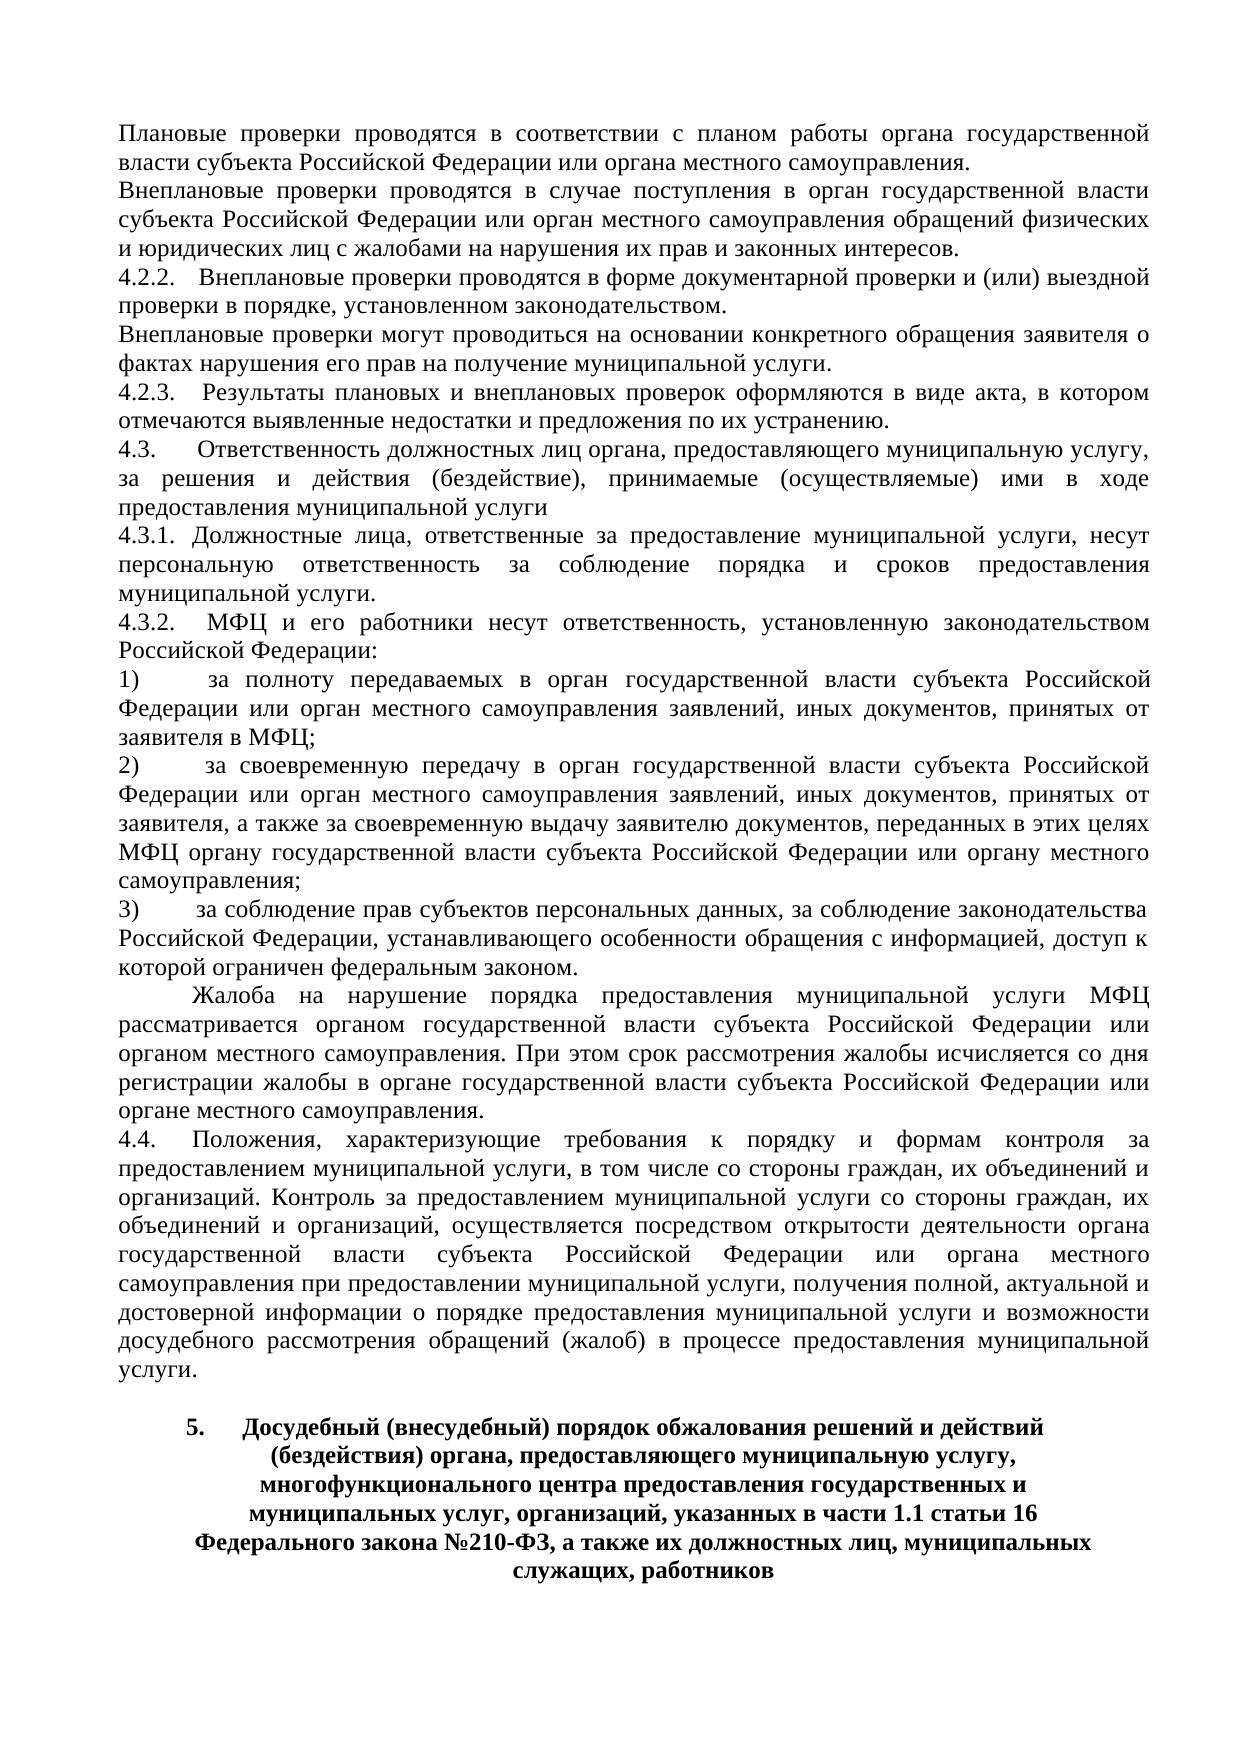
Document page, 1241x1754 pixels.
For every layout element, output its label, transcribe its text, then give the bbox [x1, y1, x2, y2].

list Результаты плановых и внеплановых проверок оформляются в виде акта, в котором отмечаются выявленные недостатки и предложения по их устранению. [118, 377, 1152, 434]
list за полноту передаваемых в орган государственной власти субъекта Российской Федерации или орган местного самоуправления заявлений, иных документов, принятых от заявителя в МФЦ; [118, 664, 1152, 751]
text 3) за соблюдение прав субъектов персональных данных, за соблюдение законодательства Российской Федерации, устанавливающего особенности обращения с информацией, доступ к которой ограничен федеральным законом. [118, 894, 1149, 981]
text Внеплановые проверки проводятся в случае поступления в орган государственной власти субъекта Российской Федерации или орган местного самоуправления обращений физических и юридических лиц с жалобами на нарушения их прав и законных интересов. [118, 176, 1152, 262]
list Положения, характеризующие требования к порядку и формам контроля за предоставлением муниципальной услуги, в том числе со стороны граждан, их объединений и организаций. Контроль за предоставлением муниципальной услуги со стороны граждан, их объединений и организаций, осуществляется посредством открытости деятельности органа государственной власти субъекта Российской Федерации или органа местного самоуправления при предоставлении муниципальной услуги, получения полной, актуальной и достоверной информации о порядке предоставления муниципальной услуги и возможности досудебного рассмотрения обращений (жалоб) в процессе предоставления муниципальной услуги. [118, 1124, 1152, 1383]
list МФЦ и его работники несут ответственность, установленную законодательством Российской Федерации: [118, 607, 1152, 664]
text Плановые проверки проводятся в соответствии с планом работы органа государственной власти субъекта Российской Федерации или органа местного самоуправления. [118, 118, 1152, 176]
list Должностные лица, ответственные за предоставление муниципальной услуги, несут персональную ответственность за соблюдение порядка и сроков предоставления муниципальной услуги. [118, 521, 1152, 607]
list за своевременную передачу в орган государственной власти субъекта Российской Федерации или орган местного самоуправления заявлений, иных документов, принятых от заявителя, а также за своевременную выдачу заявителю документов, переданных в этих целях МФЦ органу государственной власти субъекта Российской Федерации или органу местного самоуправления; [118, 751, 1152, 894]
list Досудебный (внесудебный) порядок обжалования решений и действий (бездействия) органа, предоставляющего муниципальную услугу, многофункционального центра предоставления государственных и муниципальных услуг, организаций, указанных в части 1.1 статьи 16 Федерального закона №210-ФЗ, а также их должностных лиц, муниципальных служащих, работников [118, 1412, 1112, 1584]
list Внеплановые проверки проводятся в форме документарной проверки и (или) выездной проверки в порядке, установленном законодательством. [118, 262, 1152, 319]
text Внеплановые проверки могут проводиться на основании конкретного обращения заявителя о фактах нарушения его прав на получение муниципальной услуги. [118, 319, 1152, 377]
text Жалоба на нарушение порядка предоставления муниципальной услуги МФЦ рассматривается органом государственной власти субъекта Российской Федерации или органом местного самоуправления. При этом срок рассмотрения жалобы исчисляется со дня регистрации жалобы в органе государственной власти субъекта Российской Федерации или органе местного самоуправления. [118, 981, 1152, 1124]
text 4.3. Ответственность должностных лиц органа, предоставляющего муниципальную услугу, за решения и действия (бездействие), принимаемые (осуществляемые) ими в ходе предоставления муниципальной услуги [118, 434, 1152, 521]
